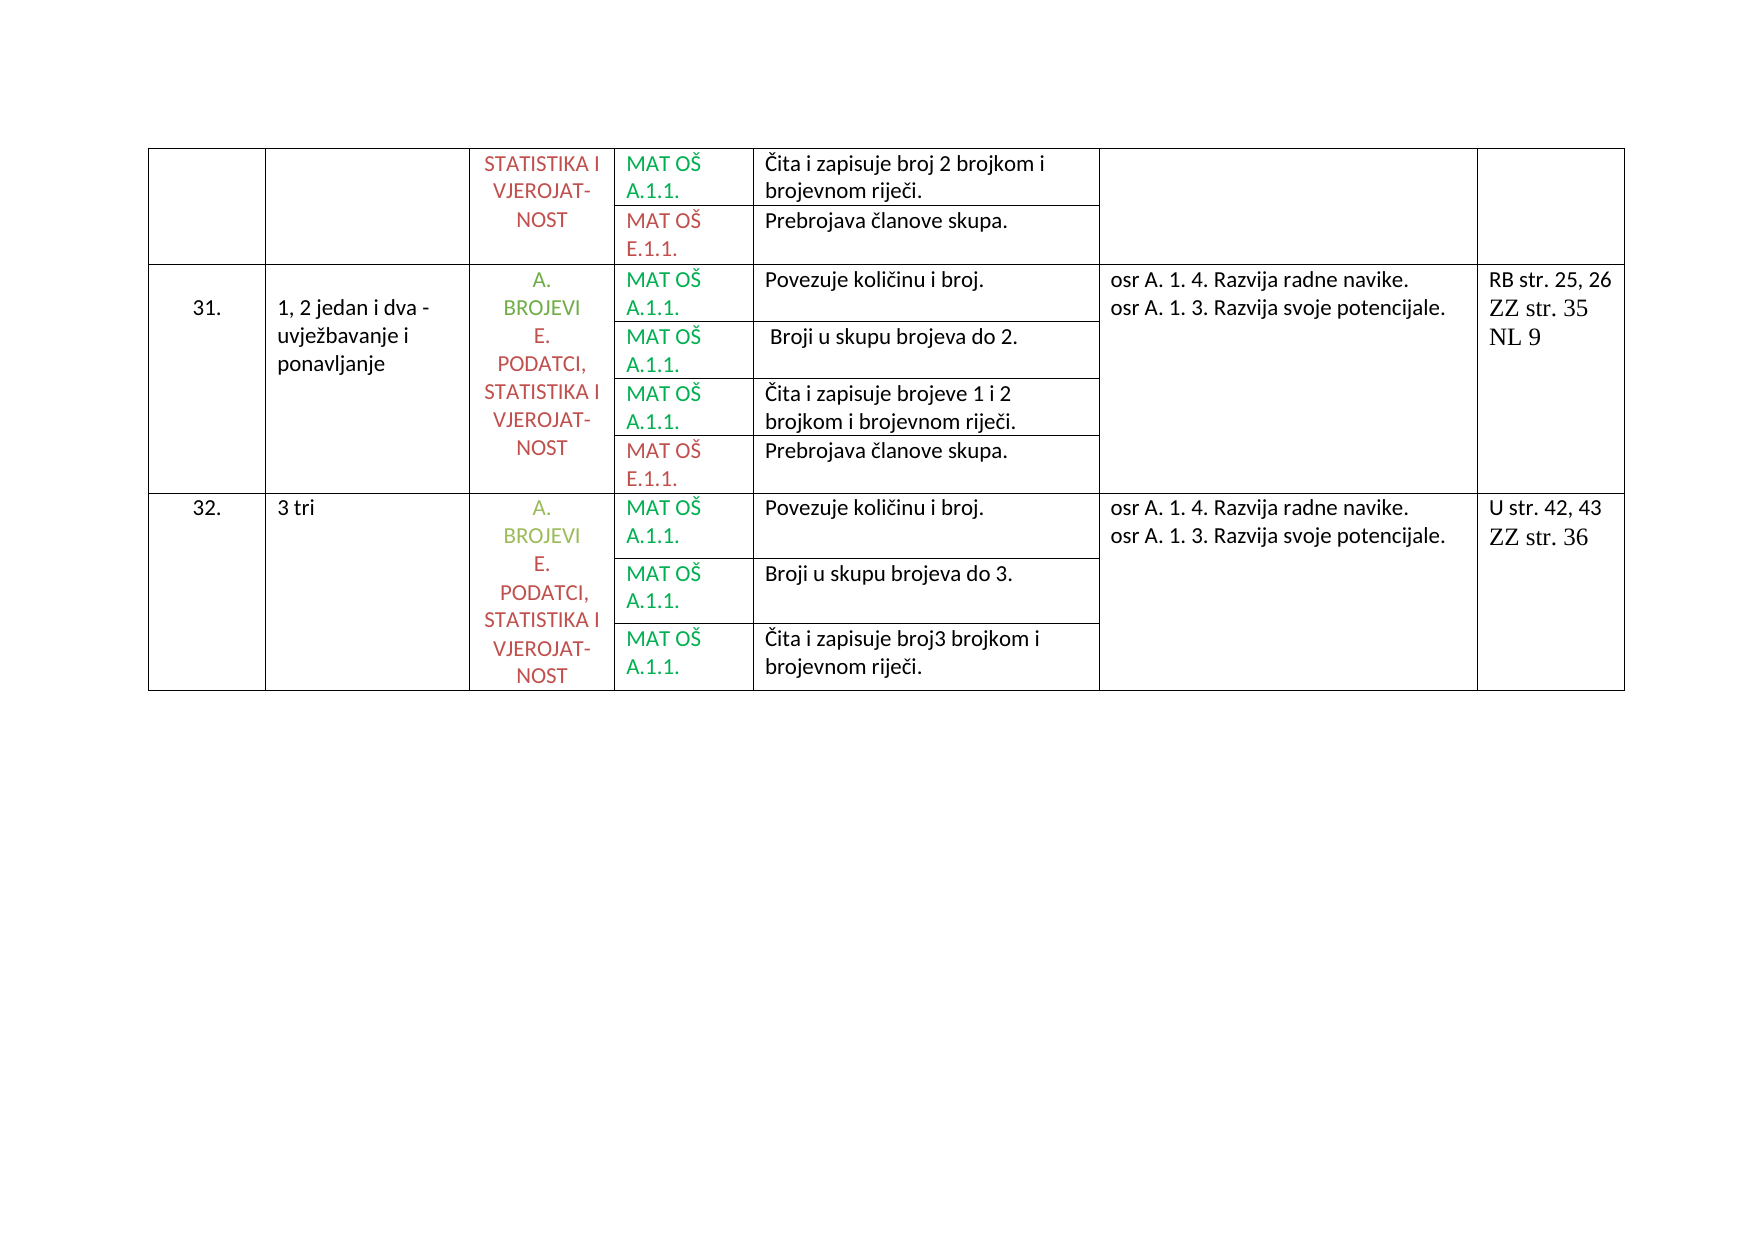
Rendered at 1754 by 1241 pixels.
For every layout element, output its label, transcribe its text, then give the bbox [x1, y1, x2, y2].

table_cell MAT OŠ A.1.1. [615, 559, 753, 623]
table_cell 32. [149, 494, 265, 690]
table_cell MAT OŠ A.1.1. [615, 322, 753, 378]
table_cell MAT OŠ E.1.1. [615, 436, 753, 492]
table_cell MAT OŠ A.1.1. [615, 379, 753, 435]
table_cell MAT OŠ A.1.1. [615, 265, 753, 321]
table_cell osr A. 1. 4. Razvija radne navike. osr A. 1. 3. Razvija svoje potencijale. [1100, 494, 1477, 690]
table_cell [470, 265, 614, 492]
table_cell 31. [149, 265, 265, 492]
table_cell Prebrojava članove skupa. [754, 436, 1099, 492]
table_cell MAT OŠ E.1.1. [615, 206, 753, 264]
table_cell U str. 42, 43 ZZ str. 36 [1478, 494, 1624, 690]
table_cell Čita i zapisuje broj3 brojkom i brojevnom riječi. [754, 624, 1099, 690]
table_cell RB str. 25, 26 ZZ str. 35 NL 9 [1478, 265, 1624, 492]
table_cell MAT OŠ A.1.1. [615, 149, 753, 205]
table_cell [1100, 265, 1477, 492]
table_cell Čita i zapisuje brojeve 1 i 2 brojkom i brojevnom riječi. [754, 379, 1099, 435]
table_cell MAT OŠ A.1.1. [615, 494, 753, 558]
table_cell Prebrojava članove skupa. [754, 206, 1099, 264]
table_cell Povezuje količinu i broj. [754, 265, 1099, 321]
table_cell A. BROJEVI E. PODATCI, STATISTIKA I VJEROJAT-NOST [470, 494, 614, 690]
table_cell Čita i zapisuje broj 2 brojkom i brojevnom riječi. [754, 149, 1099, 205]
table_cell 1, 2 jedan i dva - uvježbavanje i ponavljanje [266, 265, 469, 492]
table_cell 3 tri [266, 494, 469, 690]
table_cell Povezuje količinu i broj. [754, 494, 1099, 558]
table_cell Broji u skupu brojeva do 3. [754, 559, 1099, 623]
table_cell Broji u skupu brojeva do 2. [754, 322, 1099, 378]
table_cell MAT OŠ A.1.1. [615, 624, 753, 690]
